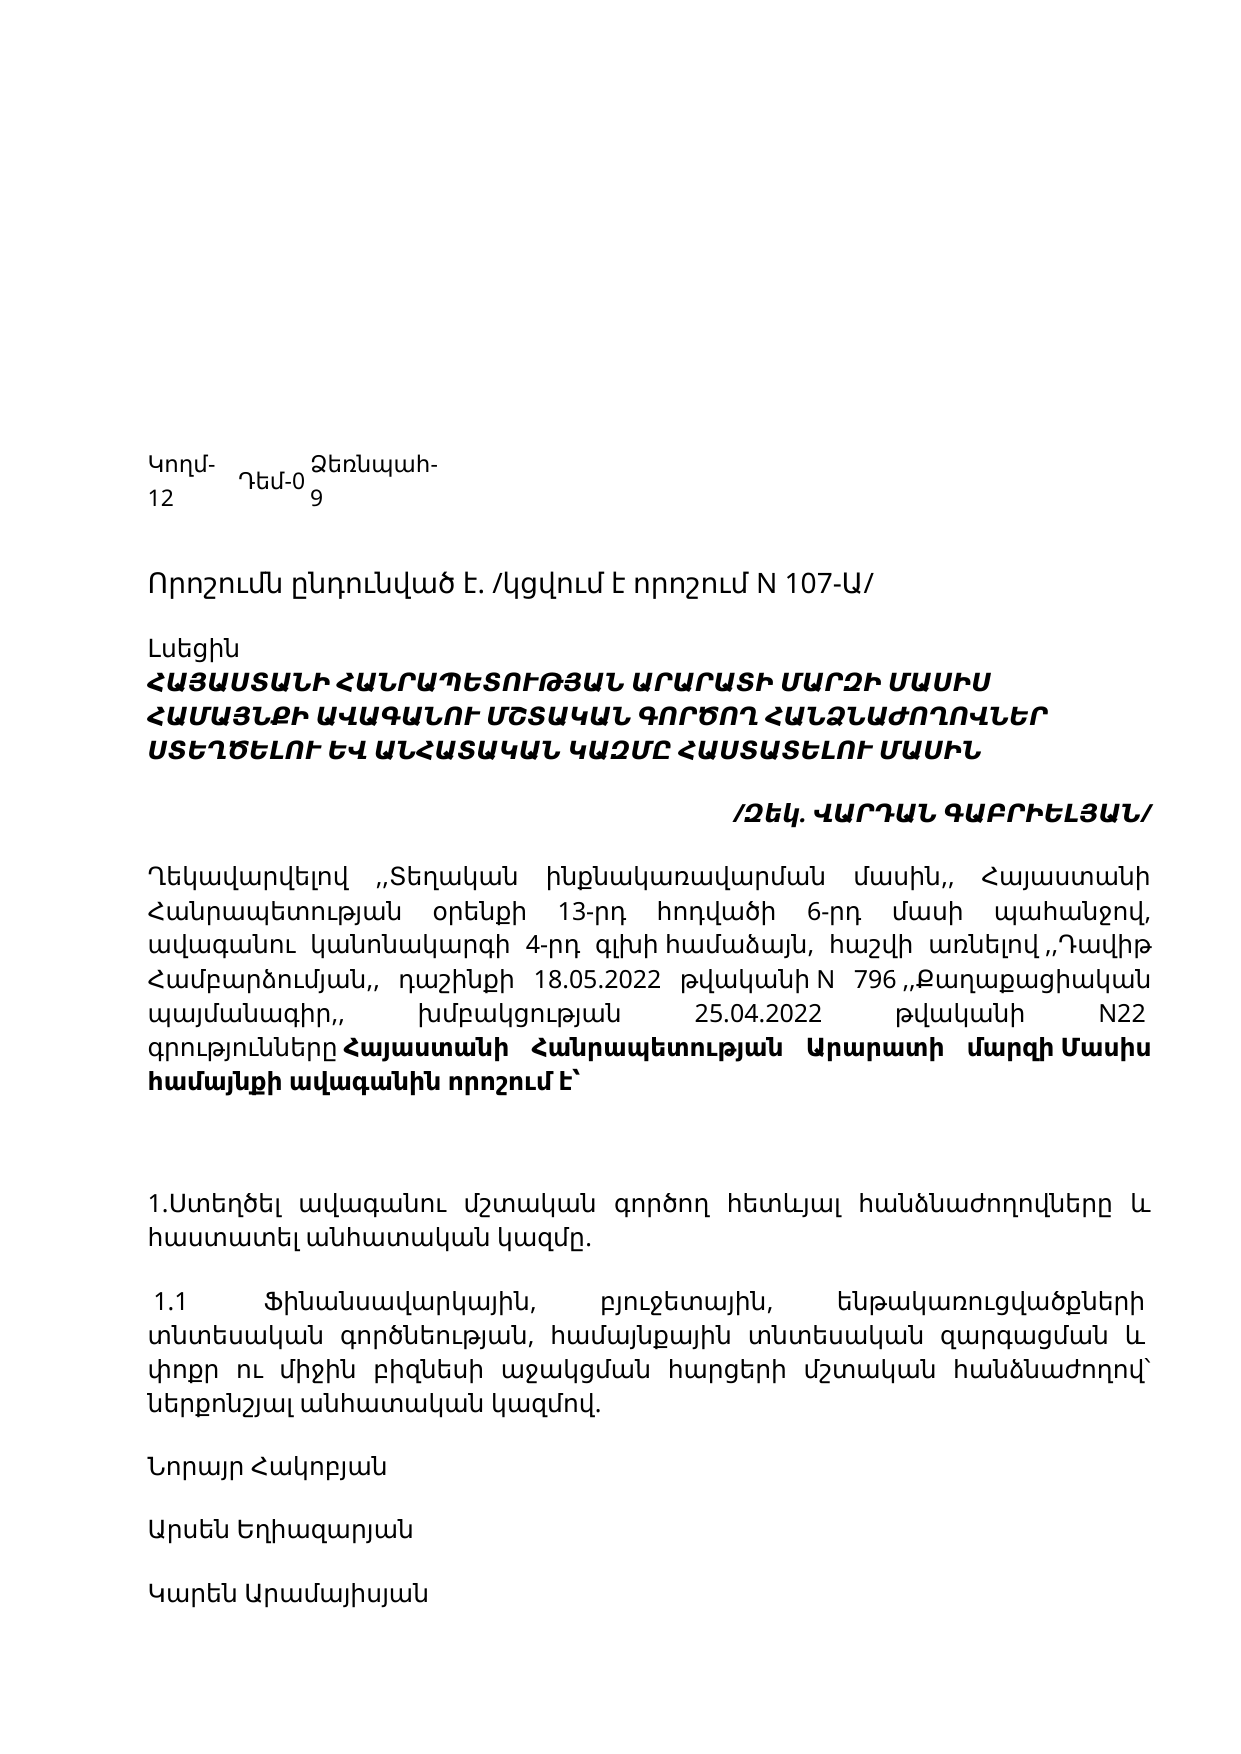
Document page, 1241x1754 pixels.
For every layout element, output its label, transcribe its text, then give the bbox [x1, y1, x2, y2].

text 1.Ստեղծել ավագանու մշտական գործող հետևյալ հանձնաժողովները և հաստատել անհատական կազմը. [147, 1186, 1151, 1254]
text Արսեն Եղիազարյան [147, 1512, 1151, 1546]
table_header Դեմ-0 [237, 447, 308, 534]
text Որոշումն ընդունված է. /կցվում է որոշում N 107-Ա/ [147, 563, 1151, 601]
table_header Կողմ-12 [146, 447, 237, 534]
text Ղեկավարվելով ,,Տեղական ինքնակառավարման մասին,, Հայաստանի Հանրապետության օրենքի 13-րդ հոդվածի 6-րդ մասի պահանջով, ավագանու կանոնակարգի 4-րդ գլխի համաձայն, հաշվի առնելով ,,Դավիթ Համբարձումյան,, դաշինքի 18.05.2022 թվականի N 796 ,,Քաղաքացիական պայմանագիր,, խմբակցության 25.04.2022 թվականի N22 գրությունները Հայաստանի Հանրապետության Արարատի մարզի Մասիս համայնքի ավագանին որոշում է՝ [147, 859, 1151, 1097]
text Կարեն Արամայիսյան [147, 1575, 1151, 1609]
text /Զեկ. ՎԱՐԴԱՆ ԳԱԲՐԻԵԼՅԱՆ/ [147, 796, 1151, 830]
text 1.1 Ֆինանսավարկային, բյուջետային, ենթակառուցվածքների տնտեսական գործնեության, համայնքային տնտեսական զարգացման և փոքր ու միջին բիզնեսի աջակցման հարցերի մշտական հանձնաժողով՝ ներքոնշյալ անհատական կազմով. [147, 1283, 1151, 1419]
text Լսեցին ՀԱՅԱՍՏԱՆԻ ՀԱՆՐԱՊԵՏՈՒԹՅԱՆ ԱՐԱՐԱՏԻ ՄԱՐԶԻ ՄԱՍԻՍ ՀԱՄԱՅՆՔԻ ԱՎԱԳԱՆՈՒ ՄՇՏԱԿԱՆ ԳՈՐԾՈՂ ՀԱՆՁՆԱԺՈՂՈՎՆԵՐ ՍՏԵՂԾԵԼՈՒ ԵՎ ԱՆՀԱՏԱԿԱՆ ԿԱԶՄԸ ՀԱՍՏԱՏԵԼՈՒ ՄԱՍԻՆ [147, 630, 1151, 767]
text Նորայր Հակոբյան [147, 1449, 1151, 1483]
table_header Ձեռնպահ-9 [308, 447, 441, 534]
